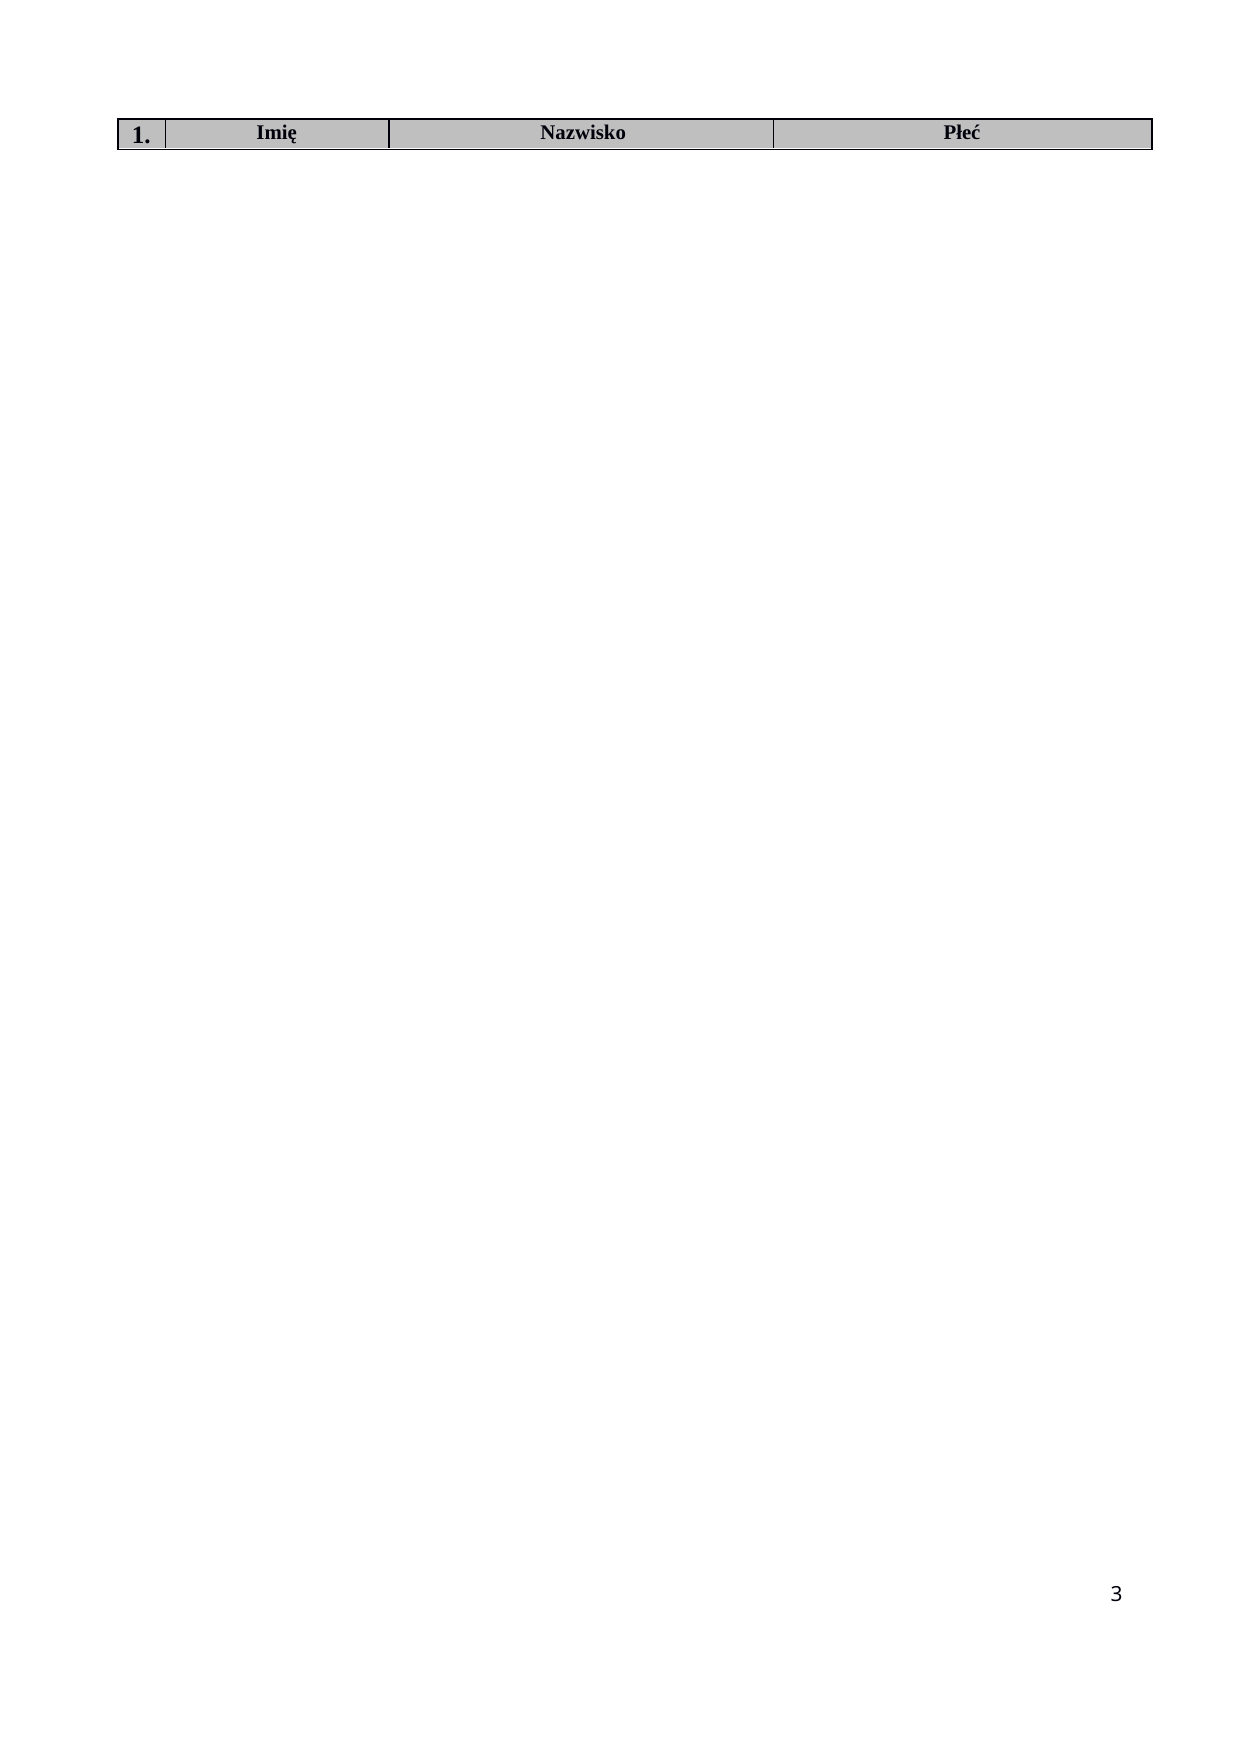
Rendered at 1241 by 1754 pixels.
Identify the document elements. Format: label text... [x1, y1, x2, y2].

table_header Nazwisko [390, 120, 773, 148]
table_header Płeć [774, 120, 1151, 148]
table_header 1. [119, 120, 165, 148]
table_header Imię [166, 120, 388, 148]
